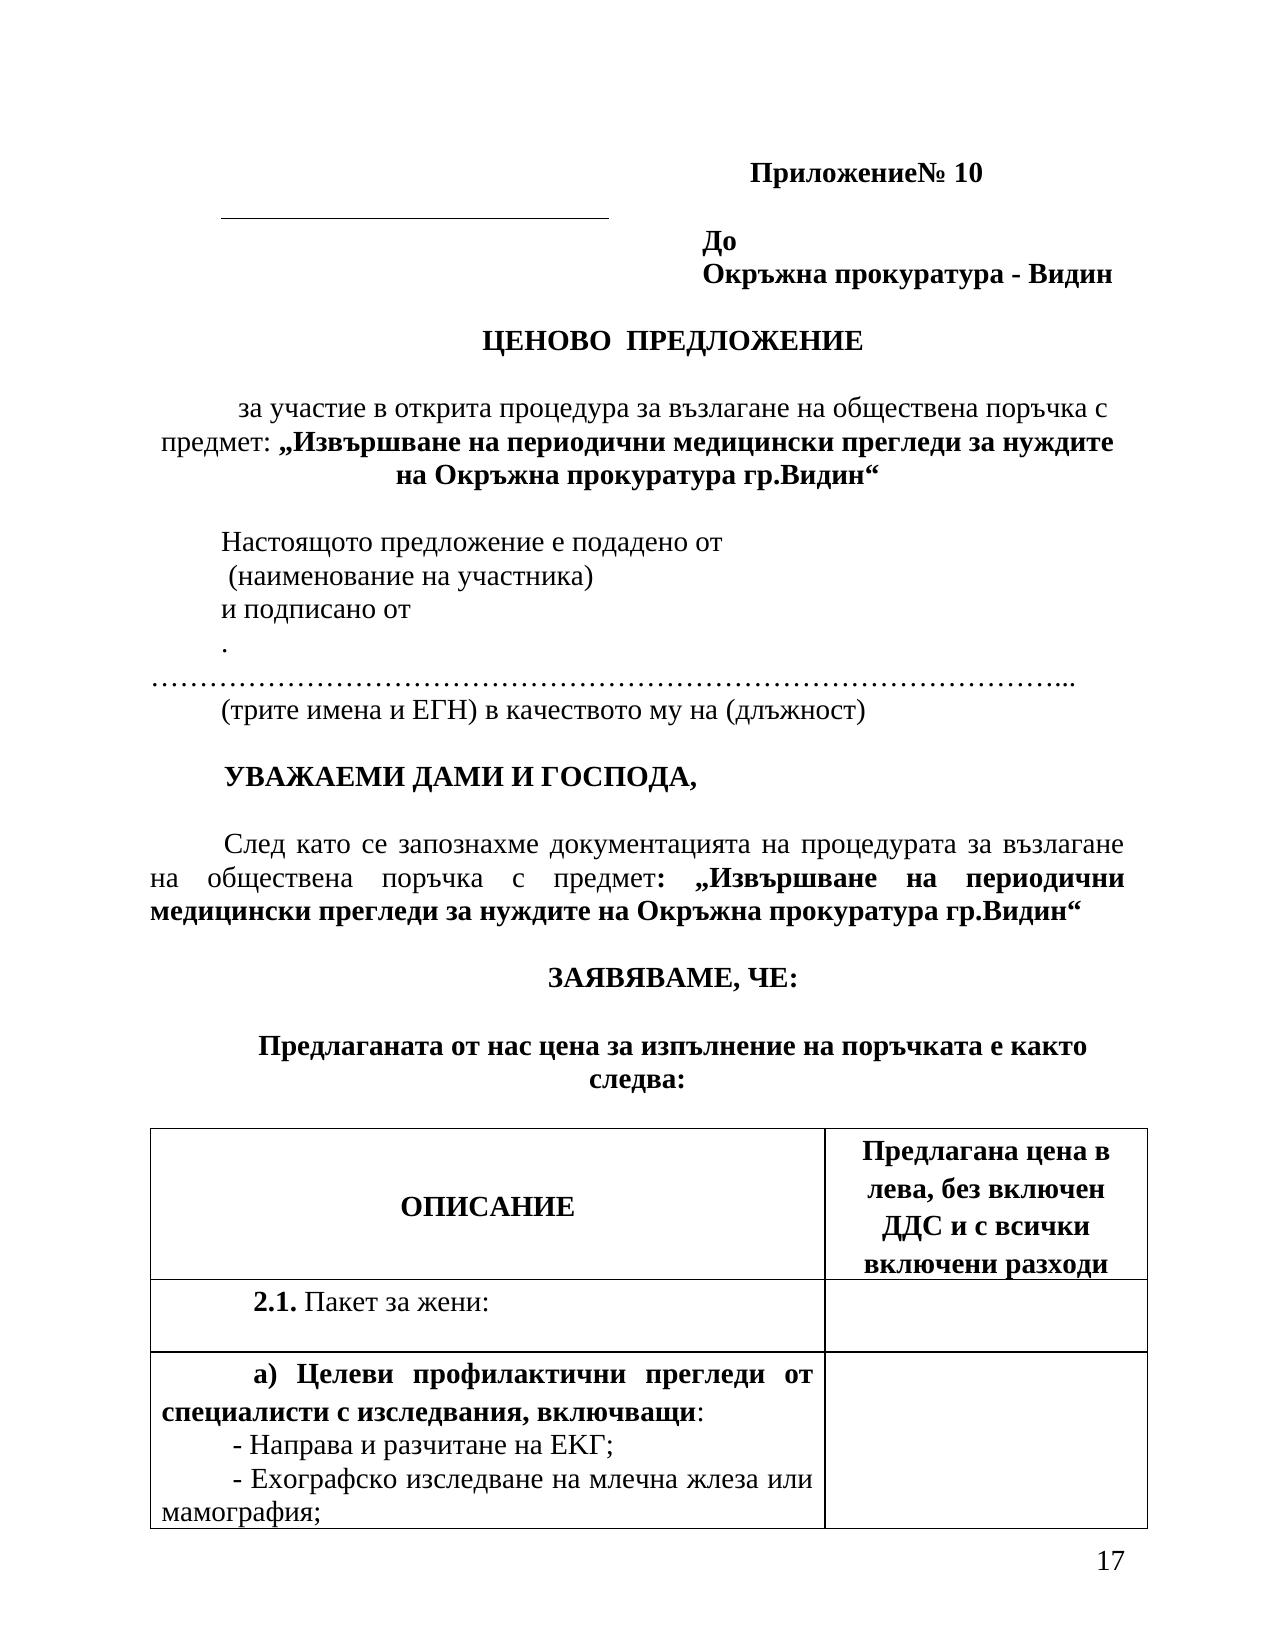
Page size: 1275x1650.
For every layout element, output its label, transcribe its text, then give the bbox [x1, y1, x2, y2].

table_cell [826, 1353, 1147, 1528]
text и подписано от [150, 592, 1125, 625]
table_cell 2.1. Пакет за жени: [151, 1280, 824, 1351]
text Предлаганата от нас цена за изпълнение на поръчката е както следва: [150, 1028, 1125, 1095]
table_header Предлагана цена в лева, без включен ДДС и с всички включени разходи [826, 1129, 1147, 1279]
text ЗАЯВЯВАМЕ, ЧЕ: [150, 961, 1125, 994]
text (наименование на участника) [150, 558, 1125, 592]
text До [150, 223, 1125, 256]
text УВАЖАЕМИ ДАМИ И ГОСПОДА, [150, 759, 1125, 793]
text След като се запознахме документацията на процедурата за възлагане на обществена поръчка с предмет: „Извършване на периодични медицински прегледи за нуждите на Окръжна прокуратура гр.Видин“ [150, 826, 1125, 927]
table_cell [151, 1353, 824, 1528]
text Настоящото предложение е подадено от [150, 524, 1125, 558]
text за участие в открита процедура за възлагане на обществена поръчка с предмет: „Извършване на периодични медицински прегледи за нуждите на Окръжна прокуратура гр.Видин“ [150, 390, 1125, 491]
table_cell [826, 1280, 1147, 1351]
text (трите имена и ЕГН) в качеството му на (длъжност) [150, 692, 1125, 726]
text Приложение№ 10 [150, 156, 1125, 189]
text ЦЕНОВО ПРЕДЛОЖЕНИЕ [150, 323, 1125, 357]
text .…………………………………………………………………………………... [150, 625, 1125, 692]
table_header ОПИСАНИЕ [151, 1129, 824, 1279]
text Окръжна прокуратура - Видин [150, 256, 1125, 290]
